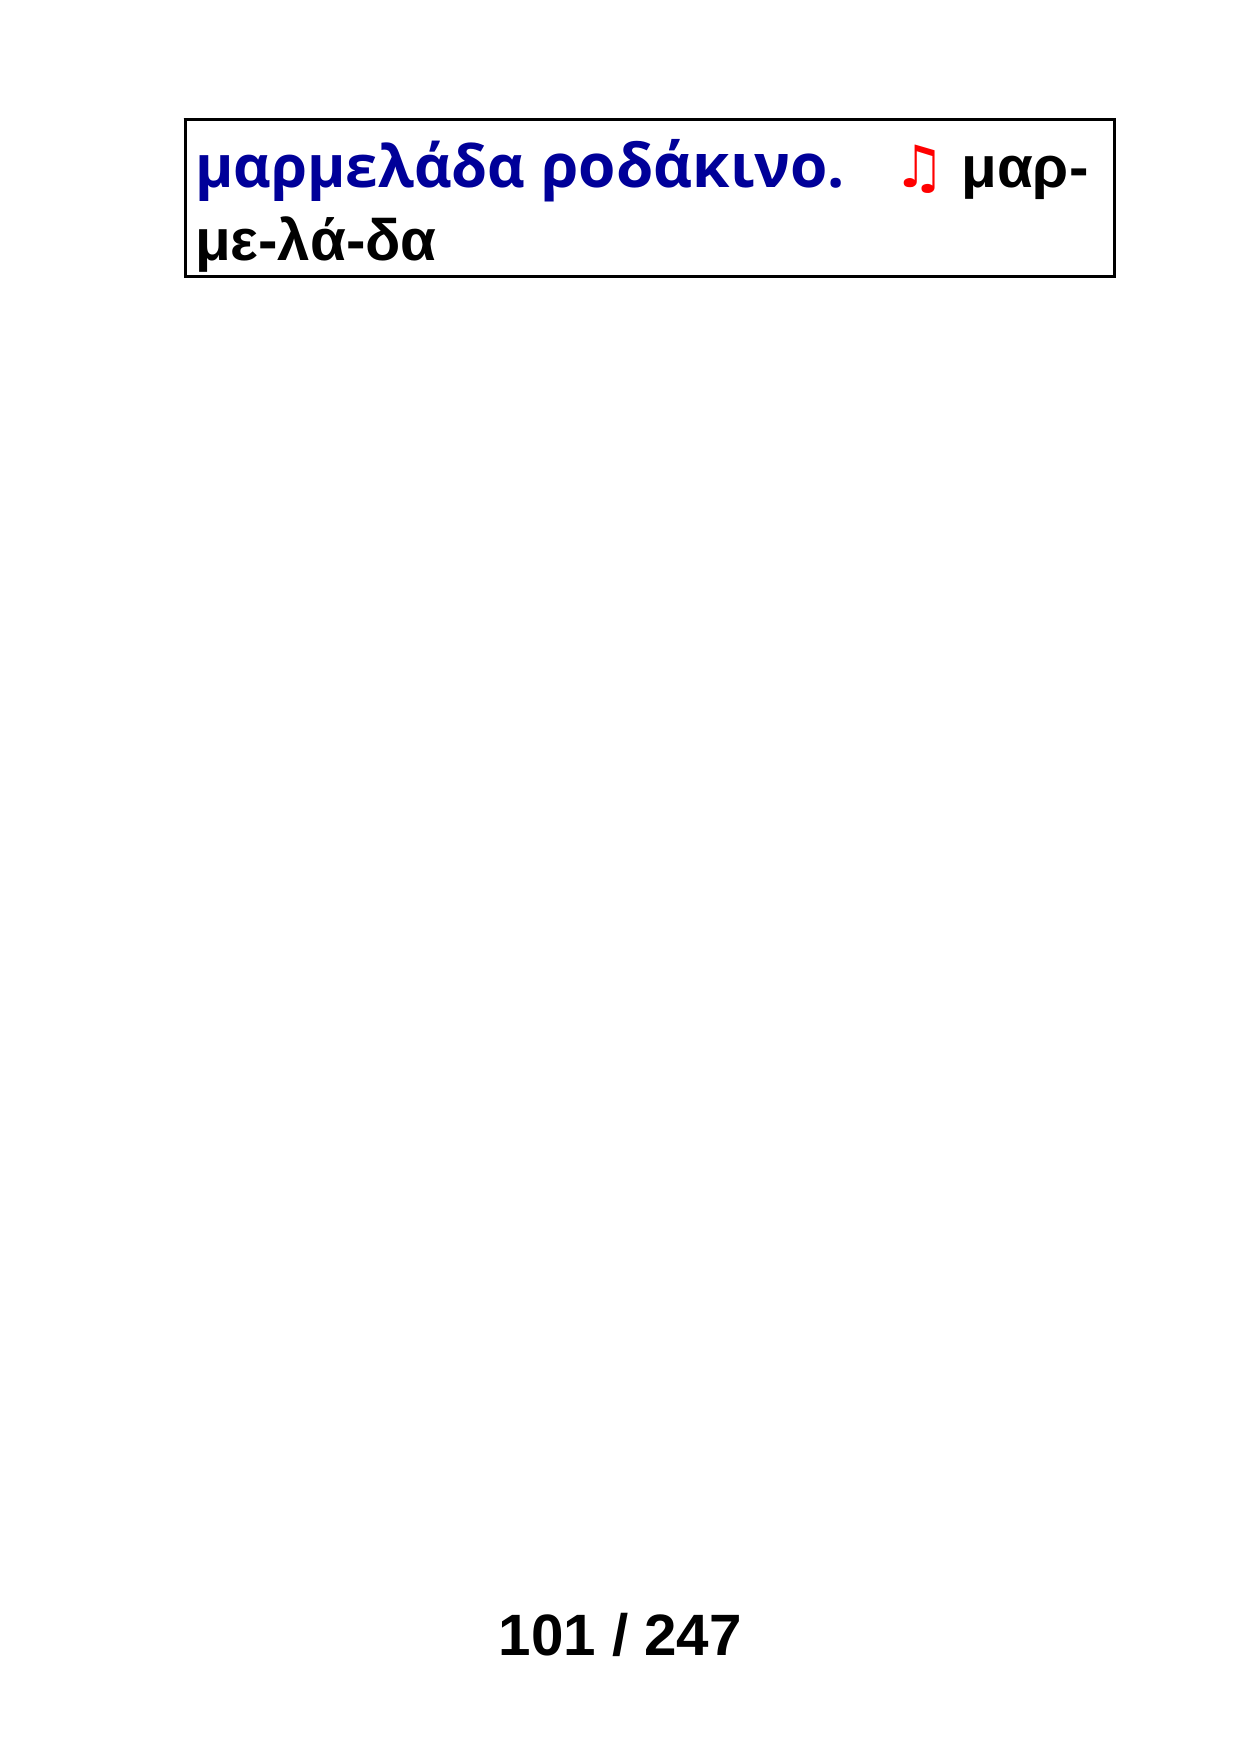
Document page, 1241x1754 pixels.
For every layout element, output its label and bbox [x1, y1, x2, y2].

text [187, 121, 1113, 275]
